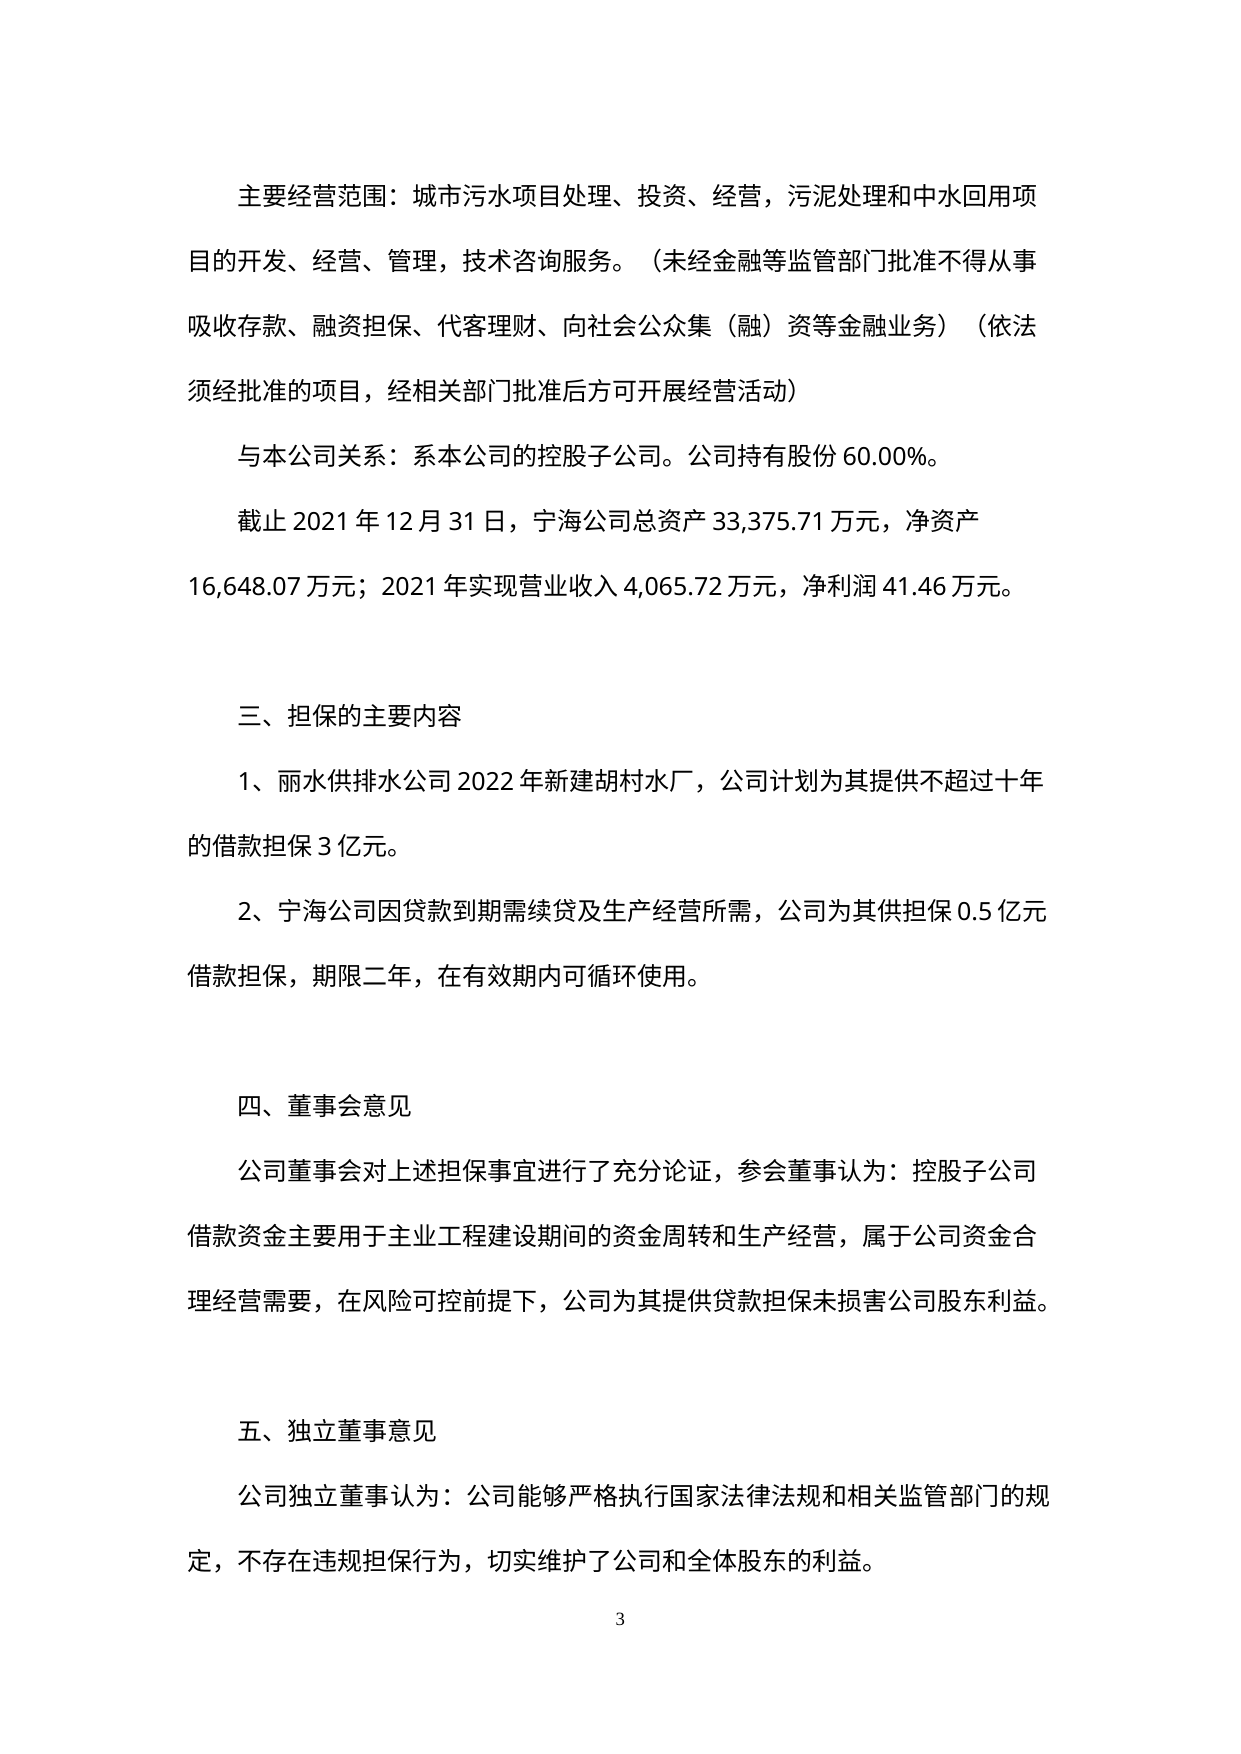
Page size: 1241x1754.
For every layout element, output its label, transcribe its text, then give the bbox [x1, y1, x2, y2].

text 与本公司关系：系本公司的控股子公司。公司持有股份60.00%。 [187, 422, 1053, 487]
text 2、宁海公司因贷款到期需续贷及生产经营所需，公司为其供担保0.5亿元借款担保，期限二年，在有效期内可循环使用。 [187, 877, 1053, 1007]
text 三、担保的主要内容 [187, 682, 1053, 747]
text 截止2021年12月31日，宁海公司总资产33,375.71万元，净资产16,648.07万元；2021年实现营业收入4,065.72万元，净利润41.46万元。 [187, 487, 1053, 617]
text 五、独立董事意见 [187, 1397, 1053, 1462]
text 公司独立董事认为：公司能够严格执行国家法律法规和相关监管部门的规定，不存在违规担保行为，切实维护了公司和全体股东的利益。 [187, 1462, 1053, 1592]
text 公司董事会对上述担保事宜进行了充分论证，参会董事认为：控股子公司借款资金主要用于主业工程建设期间的资金周转和生产经营，属于公司资金合理经营需要，在风险可控前提下，公司为其提供贷款担保未损害公司股东利益。 [187, 1137, 1053, 1332]
text 四、董事会意见 [187, 1072, 1053, 1137]
text 主要经营范围：城市污水项目处理、投资、经营，污泥处理和中水回用项目的开发、经营、管理，技术咨询服务。（未经金融等监管部门批准不得从事吸收存款、融资担保、代客理财、向社会公众集（融）资等金融业务）（依法须经批准的项目，经相关部门批准后方可开展经营活动） [187, 162, 1053, 422]
text 1、丽水供排水公司2022年新建胡村水厂，公司计划为其提供不超过十年的借款担保3亿元。 [187, 747, 1053, 877]
